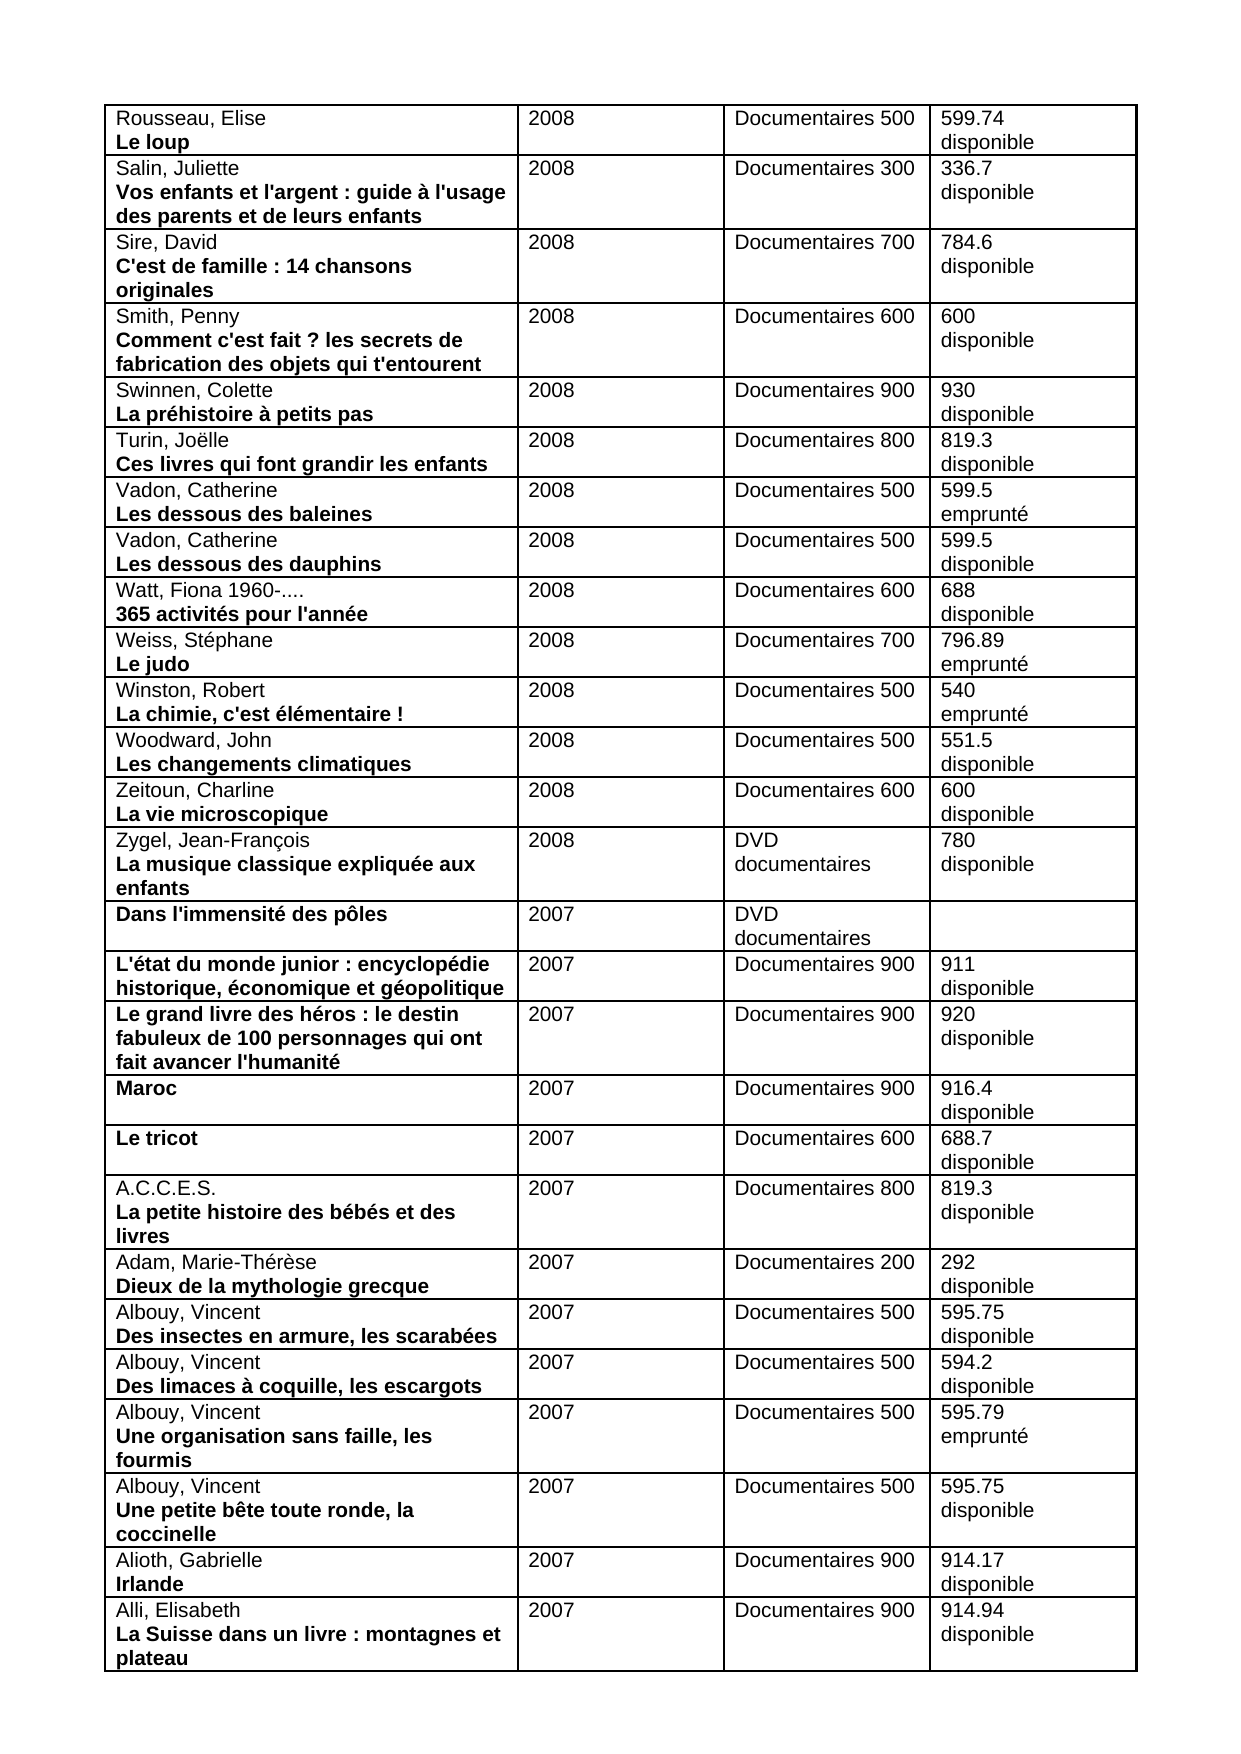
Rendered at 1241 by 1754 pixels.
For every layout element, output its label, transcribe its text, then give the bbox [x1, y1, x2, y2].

table_cell 2007 [519, 1176, 723, 1248]
table_cell Documentaires 900 [725, 1598, 929, 1670]
table_cell 2007 [519, 1400, 723, 1472]
table_cell 2007 [519, 902, 723, 950]
table_cell 2008 [519, 728, 723, 776]
table_cell 780 disponible [931, 828, 1135, 900]
table_cell A.C.C.E.S. La petite histoire des bébés et des livres [106, 1176, 517, 1248]
table_cell Albouy, Vincent Une organisation sans faille, les fourmis [106, 1400, 517, 1472]
table_cell Watt, Fiona 1960-.... 365 activités pour l'année [106, 578, 517, 626]
table_cell Documentaires 900 [725, 1076, 929, 1124]
table_cell 2007 [519, 1474, 723, 1546]
table_cell 2007 [519, 1126, 723, 1174]
table_cell 2008 [519, 578, 723, 626]
table_cell 819.3 disponible [931, 428, 1135, 476]
table_cell Documentaires 600 [725, 1126, 929, 1174]
table_cell Turin, Joëlle Ces livres qui font grandir les enfants [106, 428, 517, 476]
table_cell 594.2 disponible [931, 1350, 1135, 1398]
table_cell 599.5 disponible [931, 528, 1135, 576]
table_cell Alioth, Gabrielle Irlande [106, 1548, 517, 1596]
table_cell 2007 [519, 1350, 723, 1398]
table_cell 2008 [519, 828, 723, 900]
table_cell 2008 [519, 528, 723, 576]
table_cell Documentaires 500 [725, 728, 929, 776]
table_cell 688.7 disponible [931, 1126, 1135, 1174]
table_cell Documentaires 500 [725, 1350, 929, 1398]
table_cell Documentaires 500 [725, 478, 929, 526]
table_cell 2007 [519, 952, 723, 1000]
table_cell Documentaires 700 [725, 230, 929, 302]
table_cell Documentaires 600 [725, 304, 929, 376]
table_cell 2008 [519, 778, 723, 826]
table_cell DVD documentaires [725, 902, 929, 950]
table_cell Vadon, Catherine Les dessous des baleines [106, 478, 517, 526]
table_cell Le tricot [106, 1126, 517, 1174]
table_cell Documentaires 900 [725, 1548, 929, 1596]
table_cell 599.5 emprunté [931, 478, 1135, 526]
table_cell 2008 [519, 230, 723, 302]
table_cell 292 disponible [931, 1250, 1135, 1298]
table_cell Rousseau, Elise Le loup [106, 106, 517, 154]
table_cell [931, 902, 1135, 950]
table_cell Alli, Elisabeth La Suisse dans un livre : montagnes et plateau [106, 1598, 517, 1670]
table_cell Documentaires 500 [725, 1300, 929, 1348]
table_cell 911 disponible [931, 952, 1135, 1000]
table_cell 2007 [519, 1300, 723, 1348]
table_cell Dans l'immensité des pôles [106, 902, 517, 950]
table_cell Swinnen, Colette La préhistoire à petits pas [106, 378, 517, 426]
table_cell Albouy, Vincent Une petite bête toute ronde, la coccinelle [106, 1474, 517, 1546]
table_cell Salin, Juliette Vos enfants et l'argent : guide à l'usage des parents et de leurs enfants [106, 156, 517, 228]
table_cell 2008 [519, 478, 723, 526]
table_cell 2008 [519, 428, 723, 476]
table_cell Documentaires 600 [725, 778, 929, 826]
table_cell 2008 [519, 378, 723, 426]
table_cell 784.6 disponible [931, 230, 1135, 302]
table_cell 599.74 disponible [931, 106, 1135, 154]
table_cell Vadon, Catherine Les dessous des dauphins [106, 528, 517, 576]
table_cell Documentaires 300 [725, 156, 929, 228]
table_cell Weiss, Stéphane Le judo [106, 628, 517, 676]
table_cell 540 emprunté [931, 678, 1135, 726]
table_cell 551.5 disponible [931, 728, 1135, 776]
table_cell 600 disponible [931, 304, 1135, 376]
table_cell 336.7 disponible [931, 156, 1135, 228]
table_cell Smith, Penny Comment c'est fait ? les secrets de fabrication des objets qui t'entourent [106, 304, 517, 376]
table_cell 2008 [519, 106, 723, 154]
table_cell 796.89 emprunté [931, 628, 1135, 676]
table_cell Documentaires 900 [725, 952, 929, 1000]
table_cell Zeitoun, Charline La vie microscopique [106, 778, 517, 826]
table_cell 600 disponible [931, 778, 1135, 826]
table_cell Sire, David C'est de famille : 14 chansons originales [106, 230, 517, 302]
table_cell 914.94 disponible [931, 1598, 1135, 1670]
table_cell 595.75 disponible [931, 1474, 1135, 1546]
table_cell 2007 [519, 1548, 723, 1596]
table_cell Winston, Robert La chimie, c'est élémentaire ! [106, 678, 517, 726]
table_cell Documentaires 500 [725, 1400, 929, 1472]
table_cell 916.4 disponible [931, 1076, 1135, 1124]
table_cell 2008 [519, 628, 723, 676]
table_cell Zygel, Jean-François La musique classique expliquée aux enfants [106, 828, 517, 900]
table_cell Documentaires 800 [725, 1176, 929, 1248]
table_cell 2007 [519, 1250, 723, 1298]
table_cell Woodward, John Les changements climatiques [106, 728, 517, 776]
table_cell 595.79 emprunté [931, 1400, 1135, 1472]
table_cell 819.3 disponible [931, 1176, 1135, 1248]
table_cell Documentaires 600 [725, 578, 929, 626]
table_cell Adam, Marie-Thérèse Dieux de la mythologie grecque [106, 1250, 517, 1298]
table_cell 2007 [519, 1598, 723, 1670]
table_cell Documentaires 700 [725, 628, 929, 676]
table_cell Documentaires 200 [725, 1250, 929, 1298]
table_cell 2008 [519, 304, 723, 376]
table_cell 914.17 disponible [931, 1548, 1135, 1596]
table_cell L'état du monde junior : encyclopédie historique, économique et géopolitique [106, 952, 517, 1000]
table_cell Documentaires 500 [725, 678, 929, 726]
table_cell 930 disponible [931, 378, 1135, 426]
table_cell Documentaires 800 [725, 428, 929, 476]
table_cell Maroc [106, 1076, 517, 1124]
table_cell 2007 [519, 1076, 723, 1124]
table_cell 2007 [519, 1002, 723, 1074]
table_cell Documentaires 900 [725, 378, 929, 426]
table_cell Albouy, Vincent Des limaces à coquille, les escargots [106, 1350, 517, 1398]
table_cell 2008 [519, 678, 723, 726]
table_cell DVD documentaires [725, 828, 929, 900]
table_cell Le grand livre des héros : le destin fabuleux de 100 personnages qui ont fait avancer l'humanité [106, 1002, 517, 1074]
table_cell Documentaires 500 [725, 528, 929, 576]
table_cell Documentaires 500 [725, 1474, 929, 1546]
table_cell 595.75 disponible [931, 1300, 1135, 1348]
table_cell 2008 [519, 156, 723, 228]
table_cell 688 disponible [931, 578, 1135, 626]
table_cell Albouy, Vincent Des insectes en armure, les scarabées [106, 1300, 517, 1348]
table_cell Documentaires 900 [725, 1002, 929, 1074]
table_cell Documentaires 500 [725, 106, 929, 154]
table_cell 920 disponible [931, 1002, 1135, 1074]
